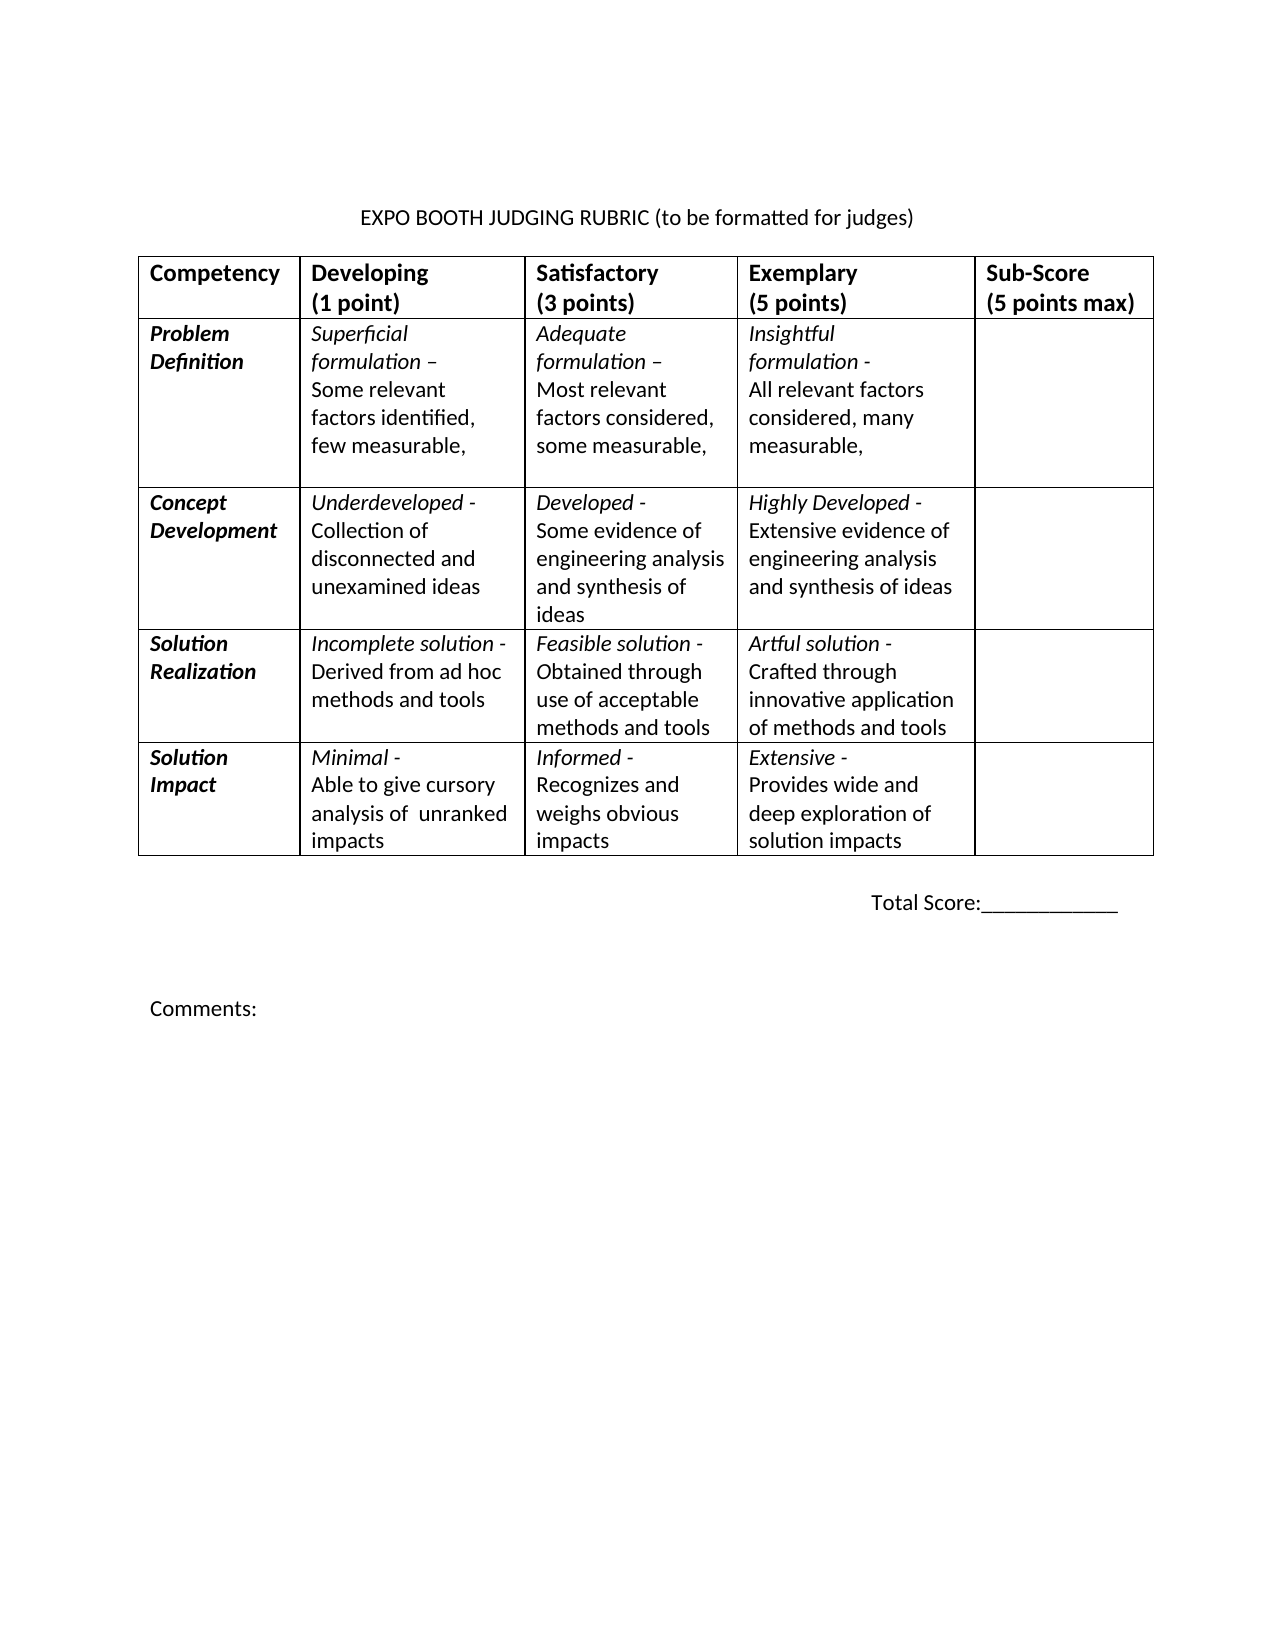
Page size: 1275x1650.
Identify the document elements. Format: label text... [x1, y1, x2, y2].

table_cell Superficial formulation – Some relevant factors identified, few measurable, [301, 319, 524, 487]
table_header Satisfactory (3 points) [526, 257, 737, 318]
text EXPO BOOTH JUDGING RUBRIC (to be formatted for judges) [150, 203, 1125, 231]
text Total Score:____________ [825, 856, 1125, 916]
table_cell Informed - Recognizes and weighs obvious impacts [526, 743, 737, 855]
table_cell Extensive - Provides wide and deep exploration of solution impacts [738, 743, 974, 855]
table_cell Incomplete solution - Derived from ad hoc methods and tools [301, 630, 524, 742]
table_cell [976, 319, 1153, 487]
table_header Competency [139, 257, 299, 318]
table_cell Adequate formulation – Most relevant factors considered, some measurable, [526, 319, 737, 487]
table_cell Insightful formulation - All relevant factors considered, many measurable, [738, 319, 974, 487]
text Comments: [150, 994, 1125, 1022]
table_cell Feasible solution -Obtained through use of acceptable methods and tools [526, 630, 737, 742]
table_header Sub-Score (5 points max) [976, 257, 1153, 318]
table_cell Developed - Some evidence of engineering analysis and synthesis of ideas [526, 488, 737, 628]
table_cell Highly Developed - Extensive evidence of engineering analysis and synthesis of ideas [738, 488, 974, 628]
table_cell Underdeveloped -Collection of disconnected and unexamined ideas [301, 488, 524, 628]
table_cell [976, 630, 1153, 742]
table_cell Artful solution - Crafted through innovative application of methods and tools [738, 630, 974, 742]
table_cell Problem Definition [139, 319, 299, 487]
table_cell [976, 488, 1153, 628]
table_cell Minimal - Able to give cursory analysis of unranked impacts [301, 743, 524, 855]
table_header Developing (1 point) [301, 257, 524, 318]
table_cell [976, 743, 1153, 855]
table_cell Concept Development [139, 488, 299, 628]
table_cell Solution Impact [139, 743, 299, 855]
table_cell Solution Realization [139, 630, 299, 742]
table_header Exemplary (5 points) [738, 257, 974, 318]
